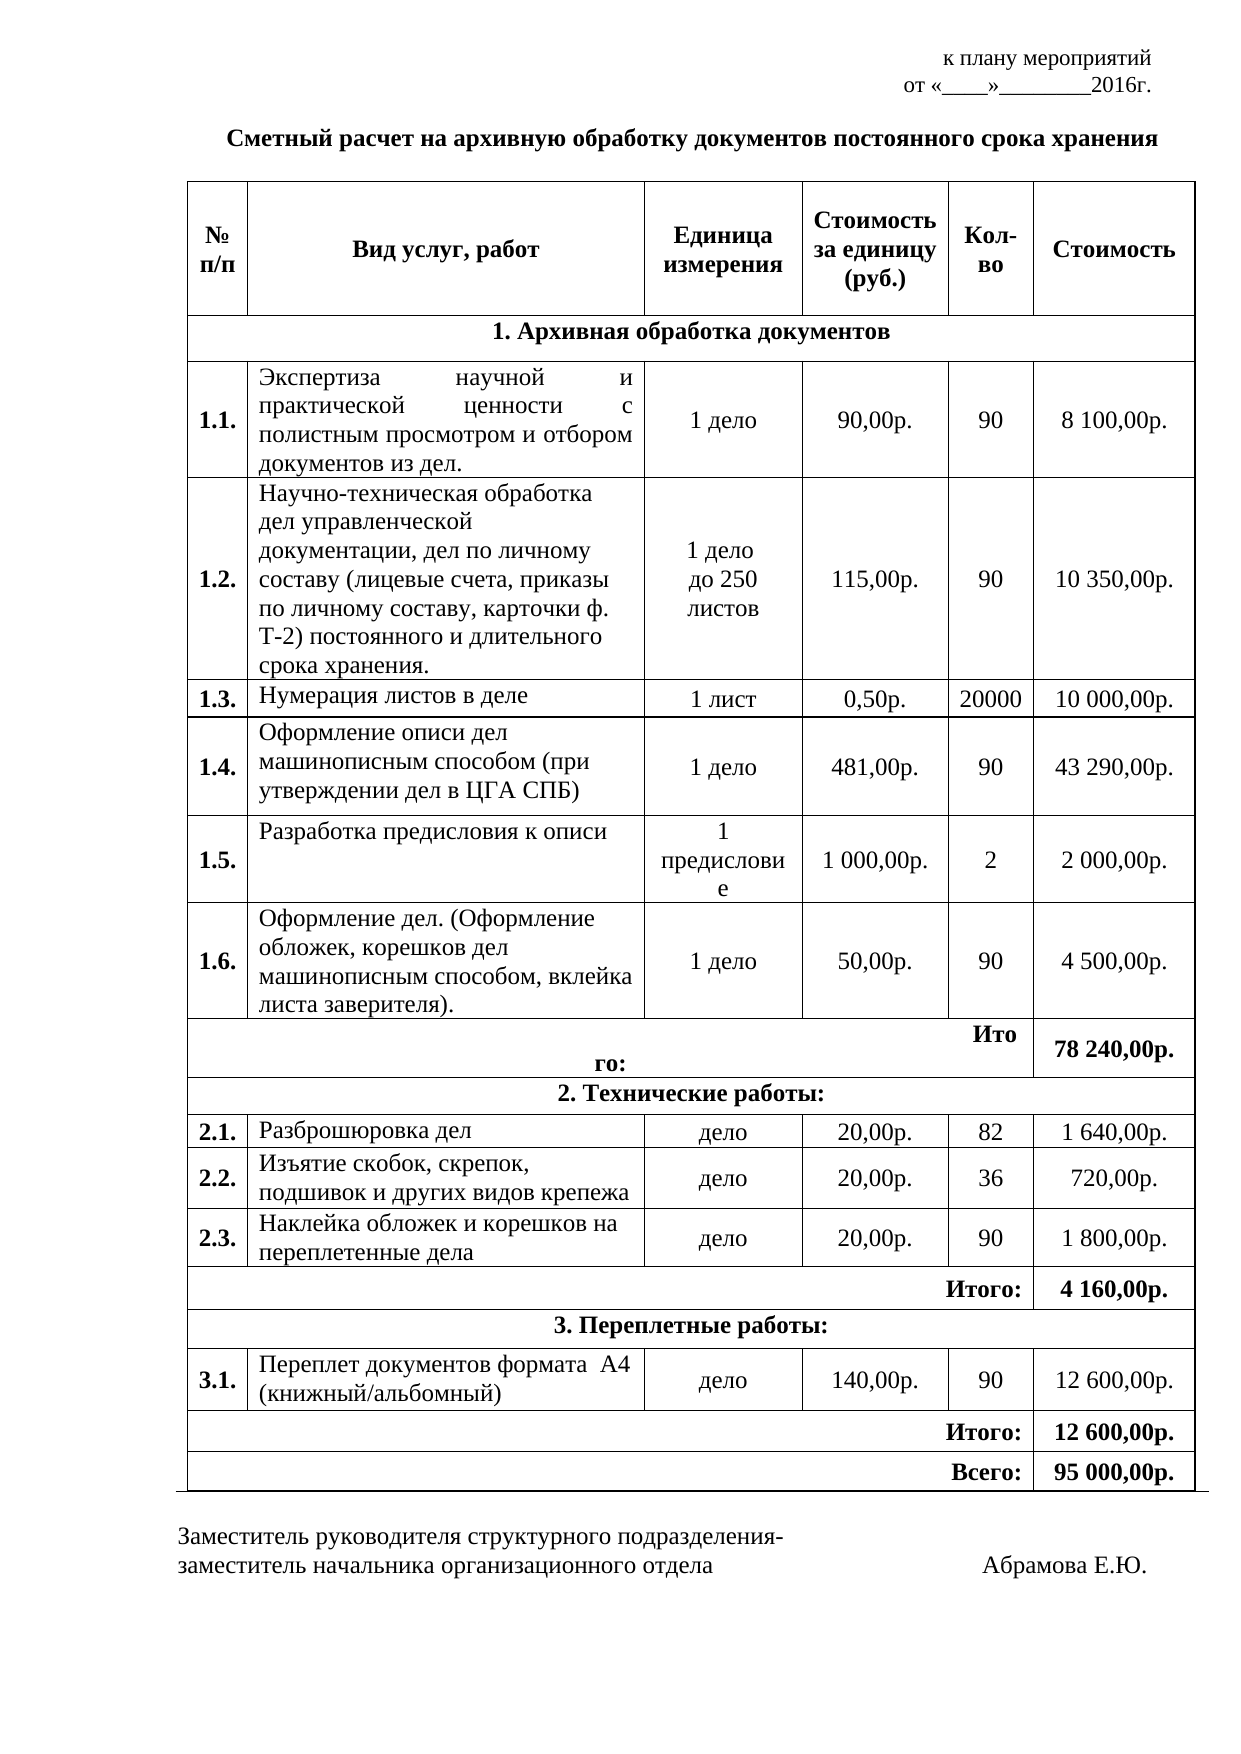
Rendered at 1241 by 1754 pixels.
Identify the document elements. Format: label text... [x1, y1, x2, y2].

text Заместитель руководителя структурного подразделения- [177, 1521, 1152, 1550]
text от «____»________2016г. [177, 71, 1152, 97]
table_header Сметный расчет на архивную обработку документов постоянного срока хранения [176, 124, 1209, 1491]
text к плану мероприятий [177, 44, 1152, 71]
text заместитель начальника организационного отдела Абрамова Е.Ю. [177, 1550, 1152, 1578]
